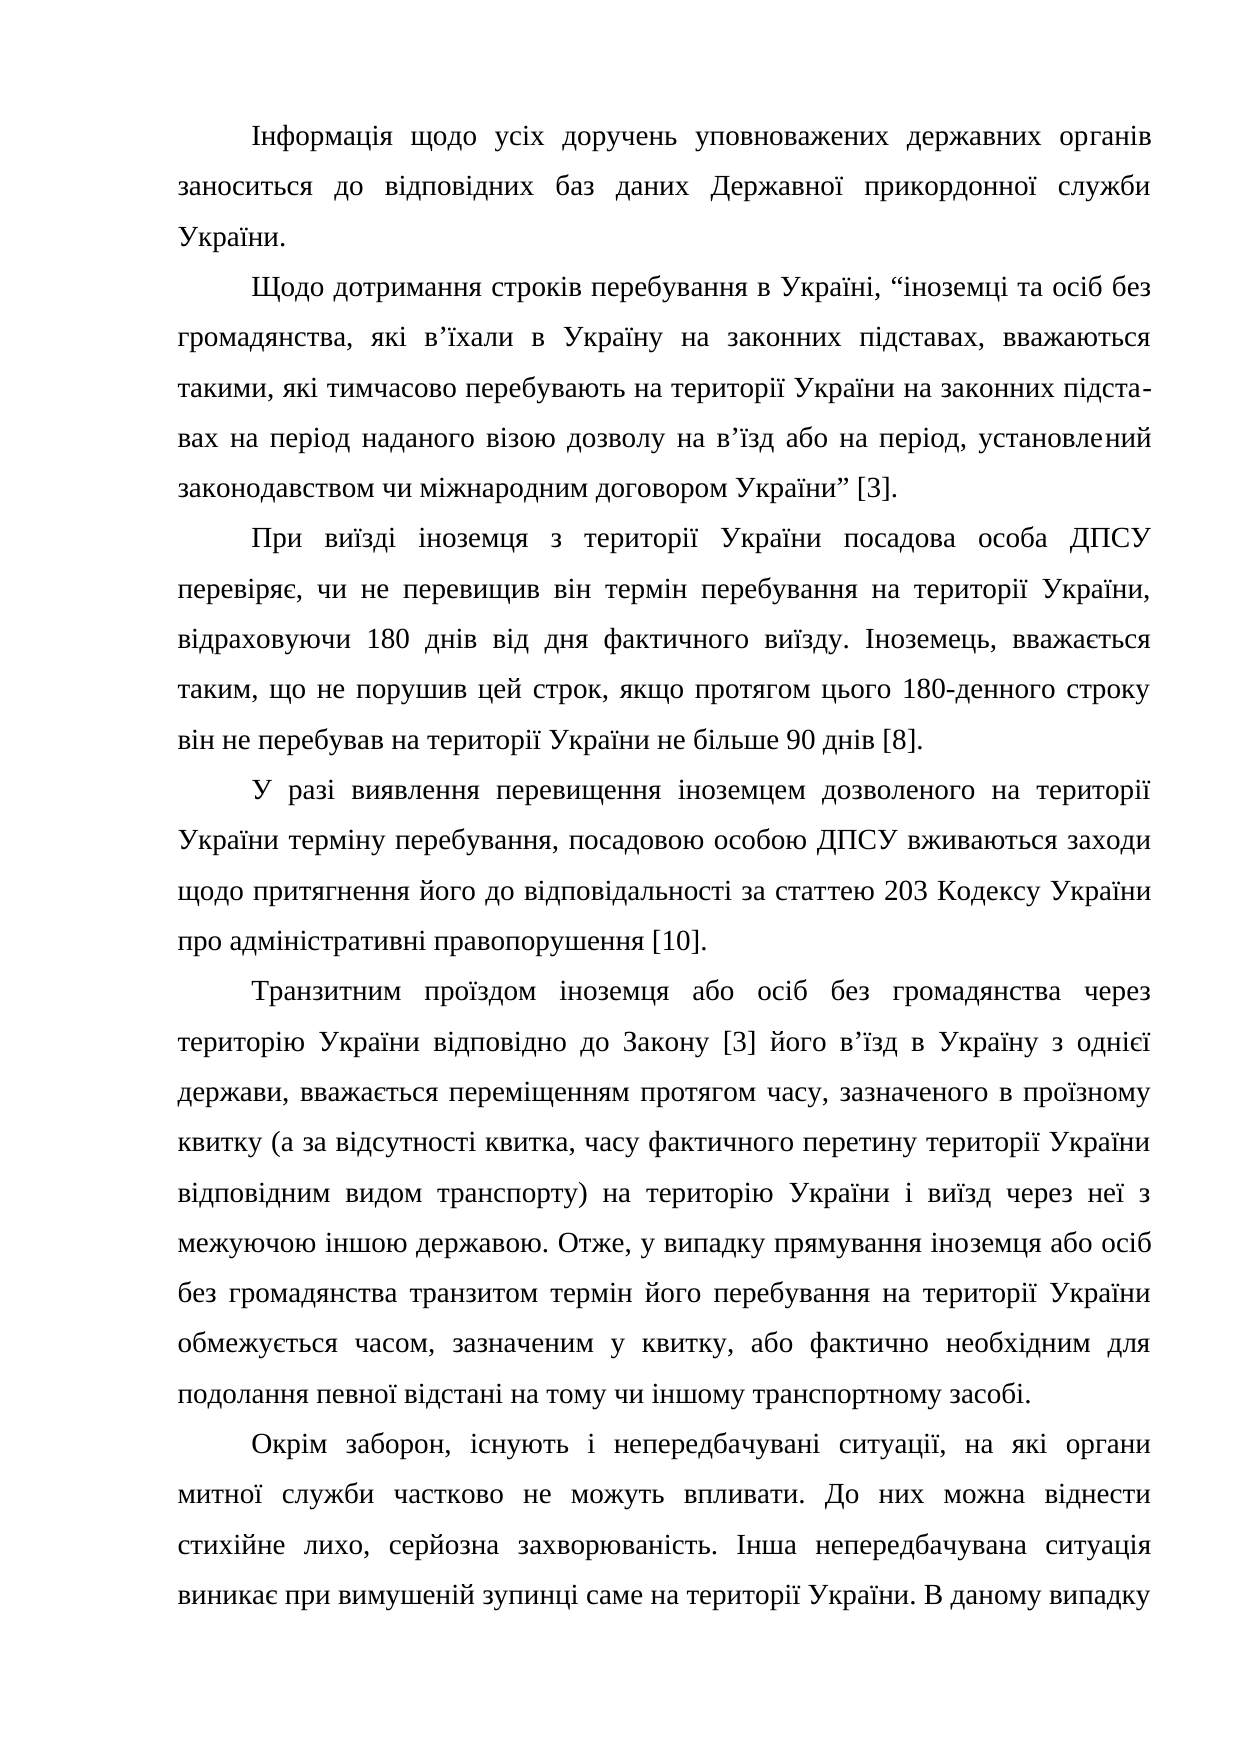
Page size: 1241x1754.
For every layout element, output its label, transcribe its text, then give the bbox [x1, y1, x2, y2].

text Транзитним проїздом іноземця або осіб без громадянства через територію України відповідно до Закону [3] його в’їзд в Україну з однієї держави, вважається переміщенням протягом часу, зазначеного в проїзному квитку (а за відсутності квитка, часу фактичного перетину території України відповідним видом транспорту) на територію України і виїзд через неї з межуючою іншою державою. Отже, у випадку прямування іноземця або осіб без громадянства транзитом термін його перебування на території України обмежується часом, зазначеним у квитку, або фактично необхідним для подолання певної відстані на тому чи іншому транспортному засобі. [177, 973, 1152, 1409]
text Щодо дотримання строків перебування в Україні, “іноземці та осіб без громадянства, які в’їхали в Україну на законних підставах, вважаються такими, які тимчасово перебувають на території України на законних підставах на період наданого візою дозволу на в’їзд або на період, установлений законодавством чи міжнародним договором України” [3]. [177, 269, 1152, 504]
text У разі виявлення перевищення іноземцем дозволеного на території України терміну перебування, посадовою особою ДПСУ вживаються заходи щодо притягнення його до відповідальності за статтею 203 Кодексу України про адміністративні правопорушення [10]. [177, 772, 1152, 957]
text Інформація щодо усіх доручень уповноважених державних органів заноситься до відповідних баз даних Державної прикордонної служби України. [177, 118, 1152, 252]
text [177, 1426, 1152, 1611]
text При виїзді іноземця з території України посадова особа ДПСУ перевіряє, чи не перевищив він термін перебування на території України, відраховуючи 180 днів від дня фактичного виїзду. Іноземець, вважається таким, що не порушив цей строк, якщо протягом цього 180-денного строку він не перебував на території України не більше 90 днів [8]. [177, 521, 1152, 755]
